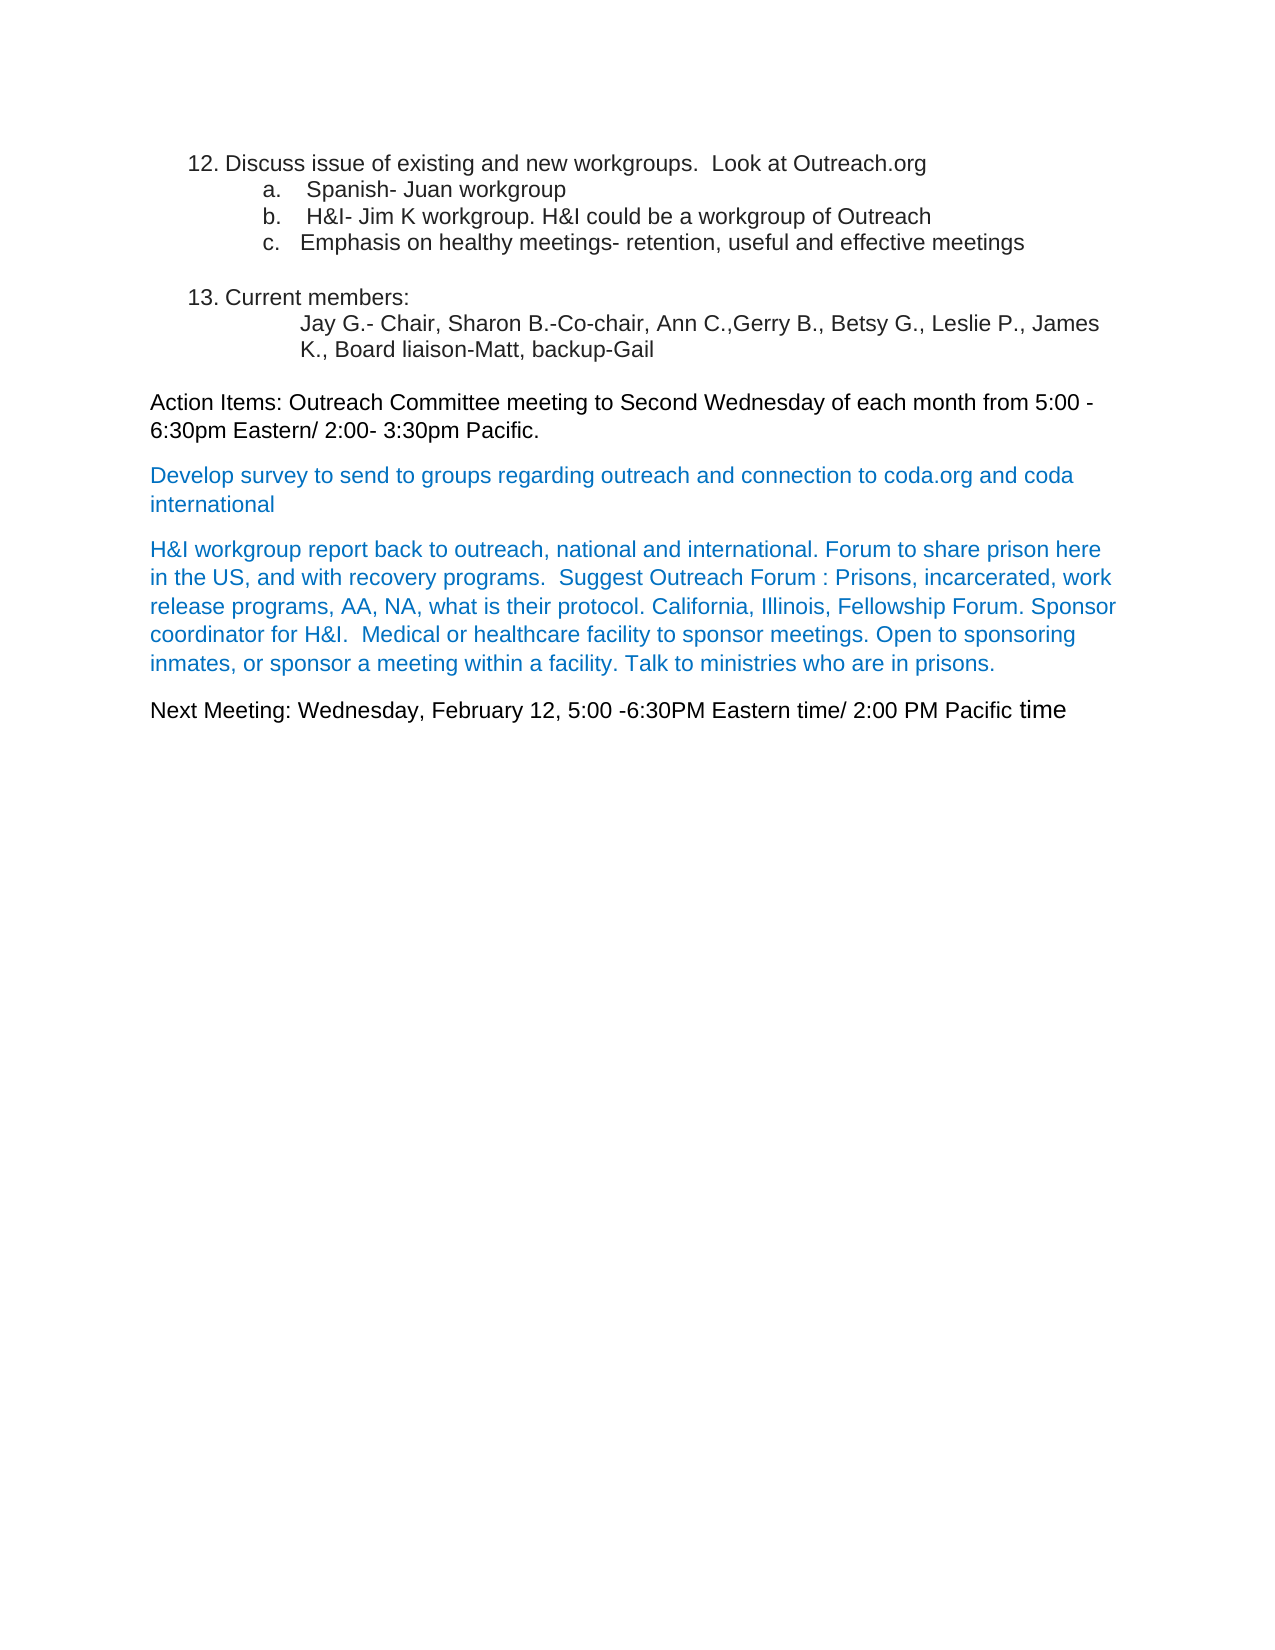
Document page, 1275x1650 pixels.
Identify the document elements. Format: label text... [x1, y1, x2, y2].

text Develop survey to send to groups regarding outreach and connection to coda.org and coda international [150, 462, 1125, 517]
text Next Meeting: Wednesday, February 12, 5:00 -6:30PM Eastern time/ 2:00 PM Pacific time [150, 695, 1125, 723]
list Jay G.- Chair, Sharon B.-Co-chair, Ann C.,Gerry B., Betsy G., Leslie P., James K., Board liaison-Matt, backup-Gail [300, 310, 1125, 362]
text Action Items: Outreach Committee meeting to Second Wednesday of each month from 5:00 -6:30pm Eastern/ 2:00- 3:30pm Pacific. [150, 389, 1125, 444]
list Discuss issue of existing and new workgroups. Look at Outreach.org [187, 150, 1125, 176]
list Emphasis on healthy meetings- retention, useful and effective meetings [262, 229, 1125, 255]
list Spanish- Juan workgroup [262, 176, 1125, 203]
text H&I workgroup report back to outreach, national and international. Forum to share prison here in the US, and with recovery programs. Suggest Outreach Forum : Prisons, incarcerated, work release programs, AA, NA, what is their protocol. California, Illinois, Fellowship Forum. Sponsor coordinator for H&I. Medical or healthcare facility to sponsor meetings. Open to sponsoring inmates, or sponsor a meeting within a facility. Talk to ministries who are in prisons. [150, 536, 1125, 676]
list H&I- Jim K workgroup. H&I could be a workgroup of Outreach [262, 203, 1125, 229]
list Current members: [187, 283, 1125, 310]
